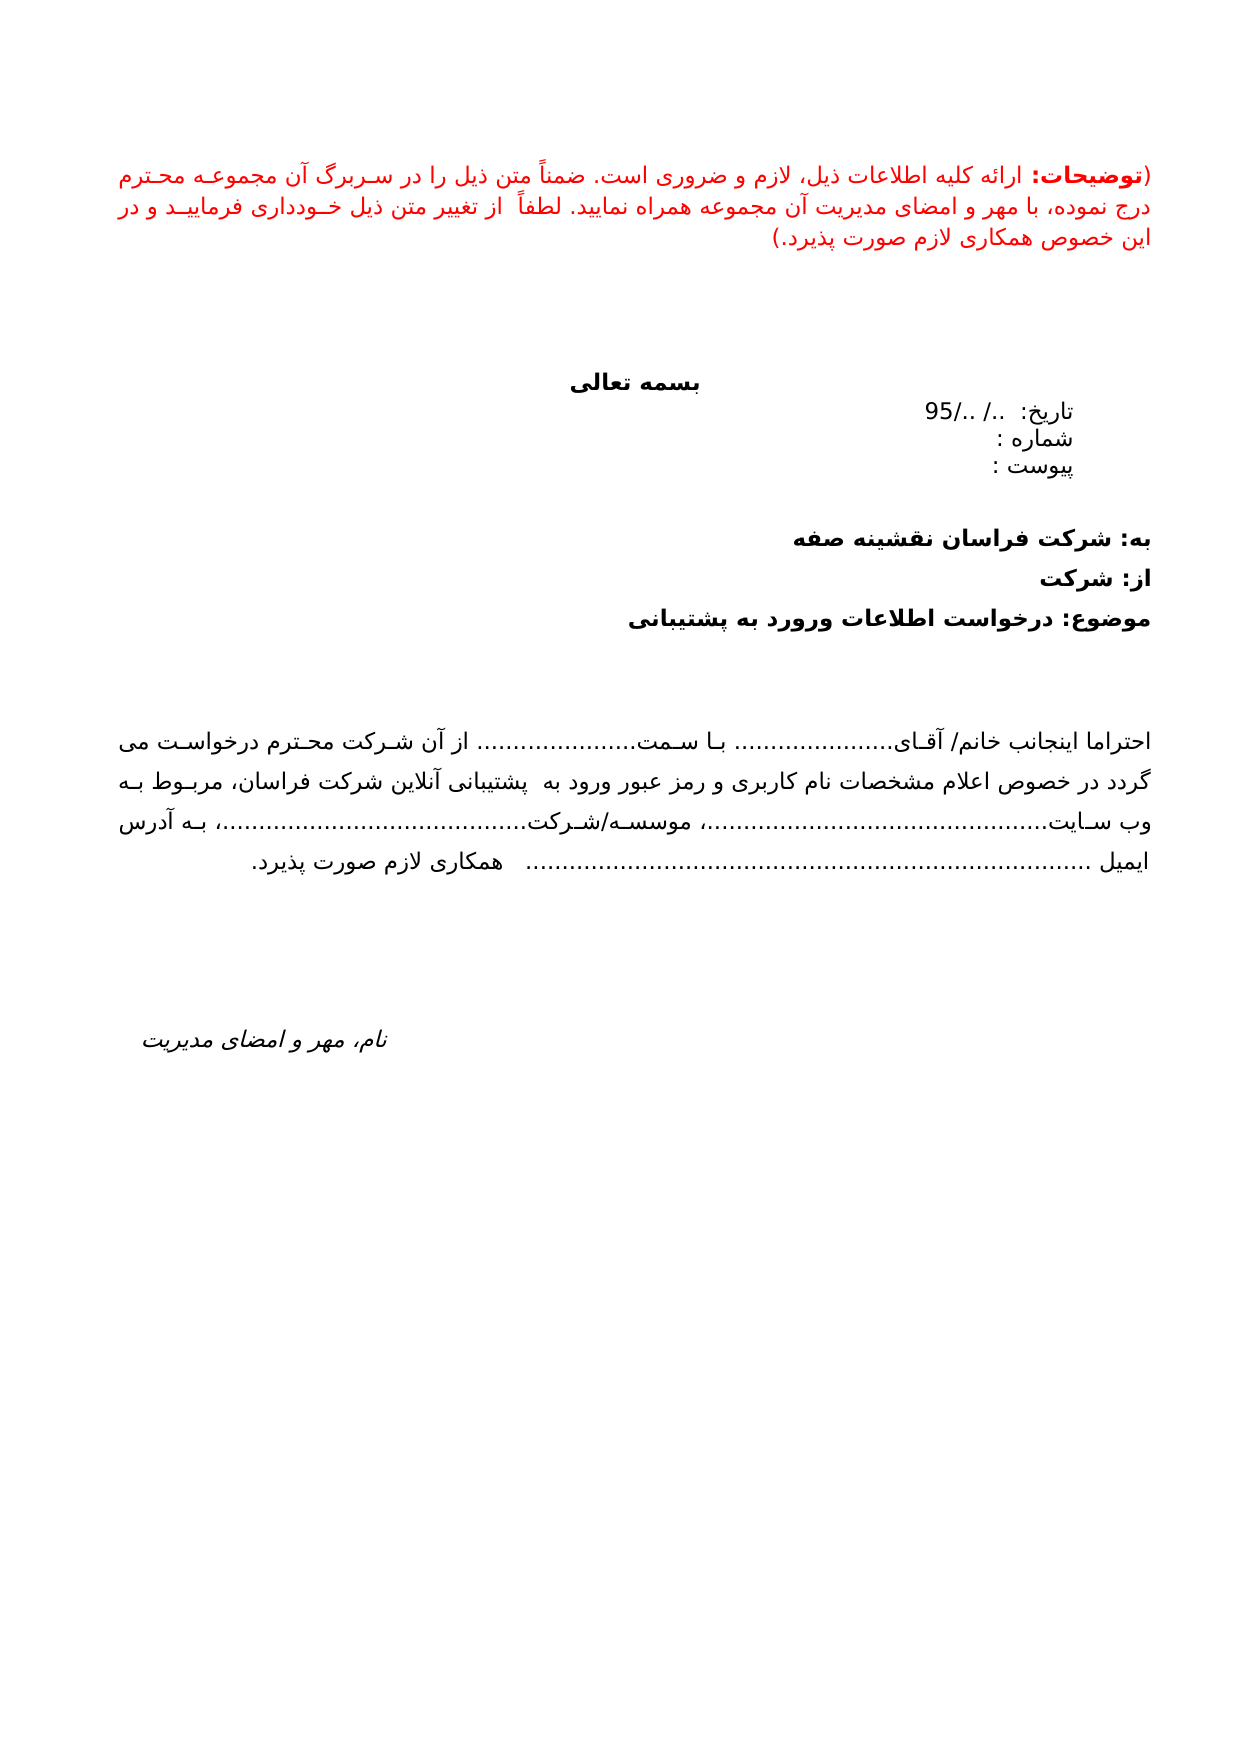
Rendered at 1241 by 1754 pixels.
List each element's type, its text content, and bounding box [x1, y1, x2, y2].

text (توضیحات: ارائه کلیه اطلاعات ذیل، لازم و ضروری است. ضمناً متن ذیل را در سربرگ آن مجموعه محترم درج نموده، با مهر و امضای مدیریت آن مجموعه همراه نمایید. لطفاً از تغییر متن ذیل خودداری فرمایید و در این خصوص همکاری لازم صورت پذیرد.) [118, 162, 1152, 250]
text به: شرکت فراسان نقشینه صفه [118, 525, 1152, 552]
text نام، مهر و امضای مدیریت [118, 1026, 1152, 1053]
text موضوع: درخواست اطلاعات ورورد به پشتیبانی [118, 605, 1152, 632]
text احتراما اینجانب خانم/ آقای...................... با سمت...................... از آن شرکت محترم درخواست می گردد در خصوص اعلام مشخصات نام کاربری و رمز عبور ورود به پشتیبانی آنلاین شرکت فراسان، مربوط به وب سایت...............................................، موسسه/شرکت..........................................، به آدرس ایمیل .............................................................................. همکاری لازم صورت پذیرد. [118, 728, 1152, 875]
text از: شرکت [118, 565, 1152, 592]
text بسمه تعالی [118, 369, 1152, 396]
